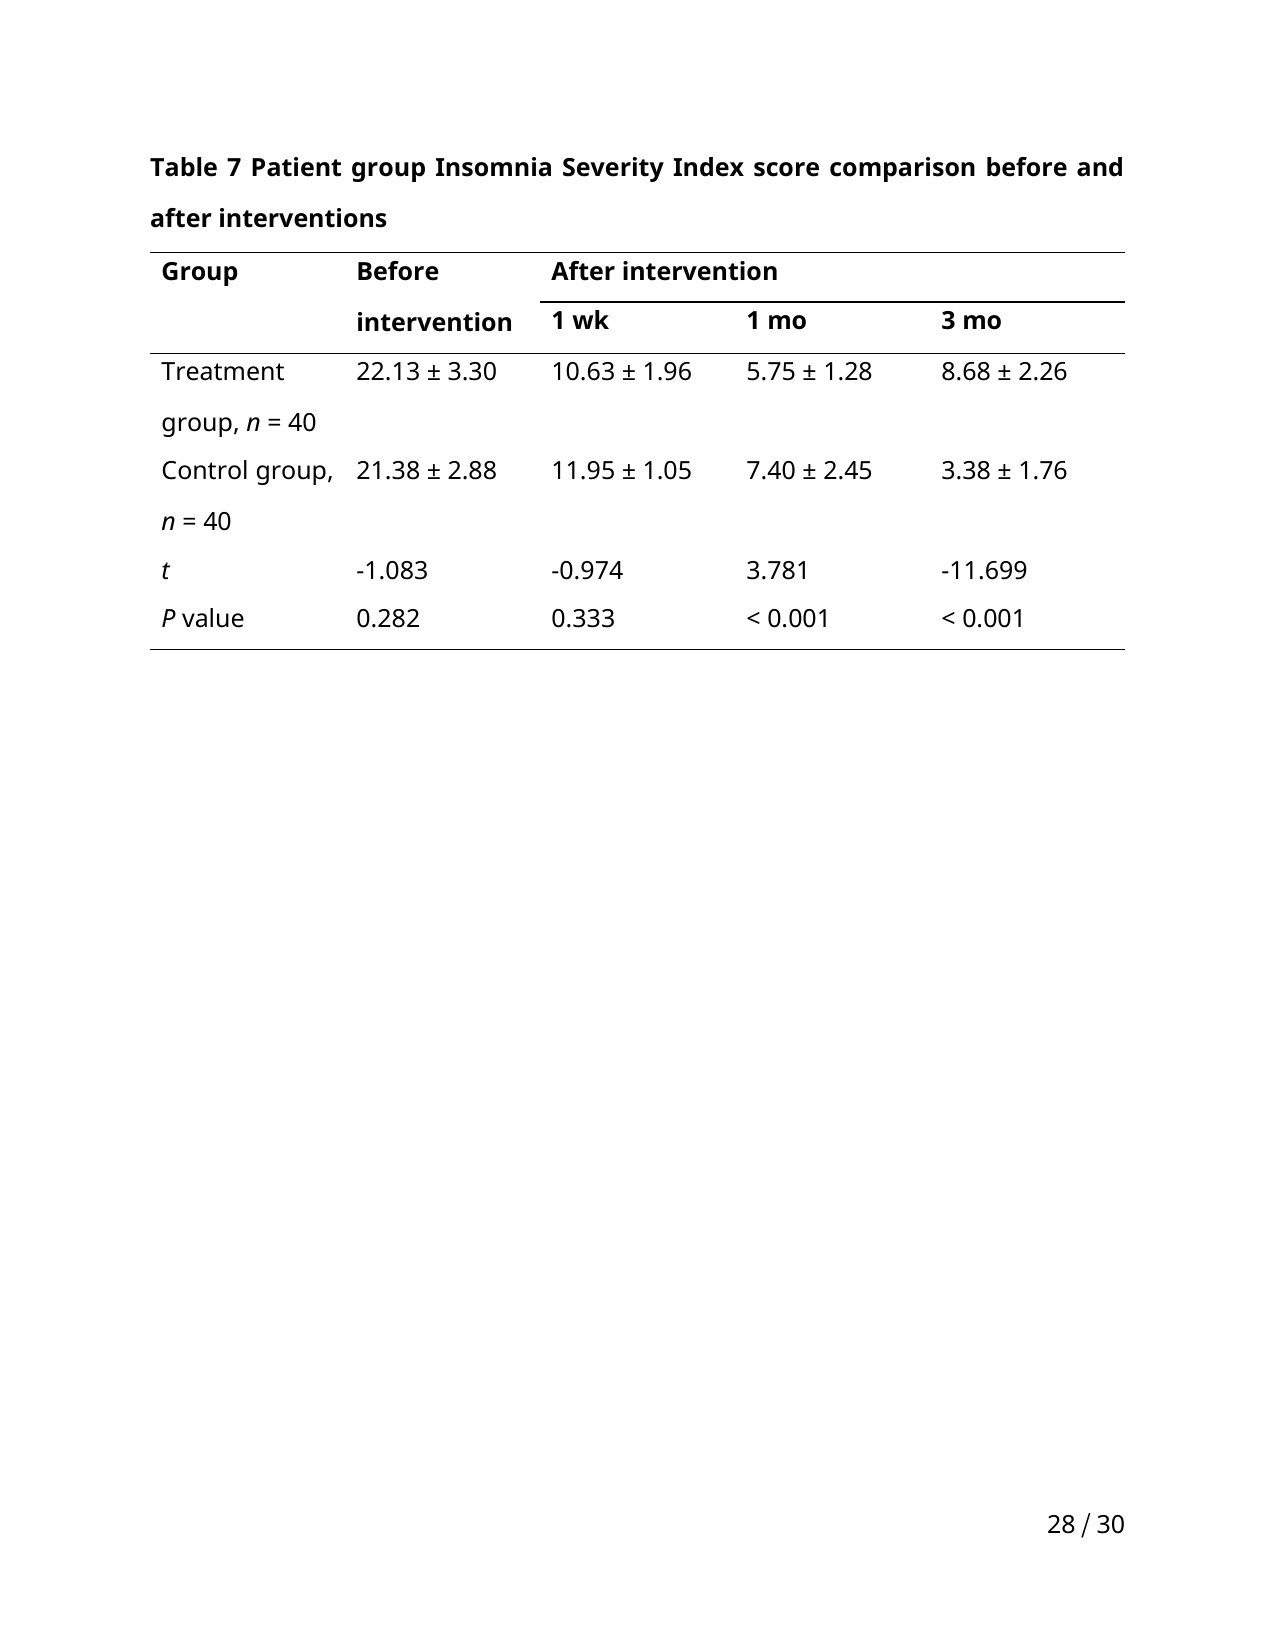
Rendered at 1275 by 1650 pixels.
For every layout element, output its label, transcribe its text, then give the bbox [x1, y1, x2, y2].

table_header After intervention [540, 253, 1125, 301]
table_cell < 0.001 [735, 601, 930, 649]
table_header Before intervention [345, 253, 540, 352]
table_cell -11.699 [930, 552, 1125, 601]
table_cell 1 mo [735, 303, 930, 352]
table_cell Control group, n = 40 [150, 453, 345, 552]
table_cell 5.75 ± 1.28 [735, 354, 930, 453]
table_cell 3.781 [735, 552, 930, 601]
table_cell 21.38 ± 2.88 [345, 453, 540, 552]
table_cell -0.974 [540, 552, 735, 601]
table_cell 3 mo [930, 303, 1125, 352]
table_cell 22.13 ± 3.30 [345, 354, 540, 453]
table_cell < 0.001 [930, 601, 1125, 649]
table_cell 10.63 ± 1.96 [540, 354, 735, 453]
table_cell t [150, 552, 345, 601]
text Table 7 Patient group Insomnia Severity Index score comparison before and after interventions [150, 150, 1125, 235]
table_header Group [150, 253, 345, 352]
table_cell 3.38 ± 1.76 [930, 453, 1125, 552]
table_cell 0.282 [345, 601, 540, 649]
table_cell 0.333 [540, 601, 735, 649]
table_cell Treatment group, n = 40 [150, 354, 345, 453]
table_cell 8.68 ± 2.26 [930, 354, 1125, 453]
table_cell 1 wk [540, 303, 735, 352]
table_cell P value [150, 601, 345, 649]
table_cell 7.40 ± 2.45 [735, 453, 930, 552]
table_cell -1.083 [345, 552, 540, 601]
table_cell 11.95 ± 1.05 [540, 453, 735, 552]
